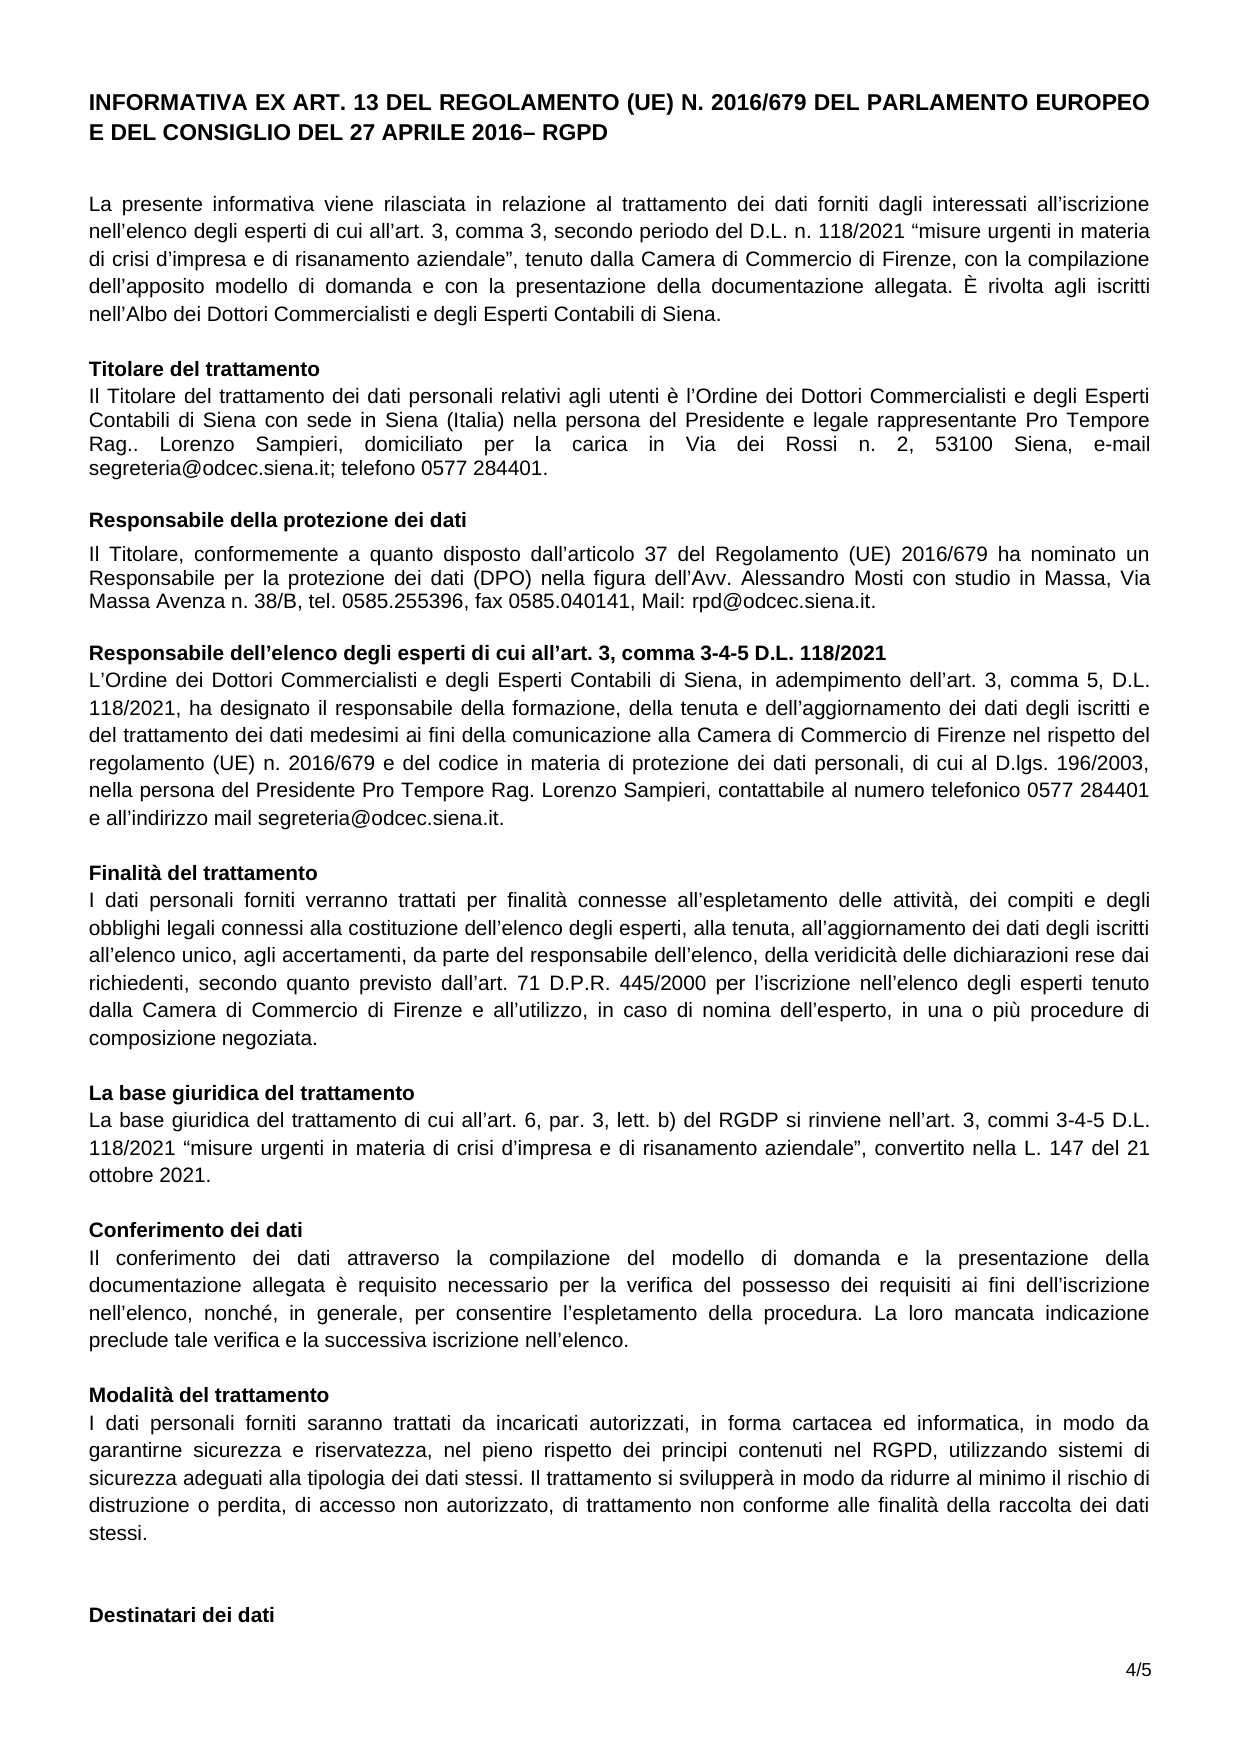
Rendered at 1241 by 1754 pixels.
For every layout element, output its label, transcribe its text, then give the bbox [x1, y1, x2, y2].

text L’Ordine dei Dottori Commercialisti e degli Esperti Contabili di Siena, in adempimento dell’art. 3, comma 5, D.L. 118/2021, ha designato il responsabile della formazione, della tenuta e dell’aggiornamento dei dati degli iscritti e del trattamento dei dati medesimi ai fini della comunicazione alla Camera di Commercio di Firenze nel rispetto del regolamento (UE) n. 2016/679 e del codice in materia di protezione dei dati personali, di cui al D.lgs. 196/2003, nella persona del Presidente Pro Tempore Rag. Lorenzo Sampieri, contattabile al numero telefonico 0577 284401 e all’indirizzo mail segreteria@odcec.siena.it. [89, 668, 1152, 830]
text I dati personali forniti saranno trattati da incaricati autorizzati, in forma cartacea ed informatica, in modo da garantirne sicurezza e riservatezza, nel pieno rispetto dei principi contenuti nel RGPD, utilizzando sistemi di sicurezza adeguati alla tipologia dei dati stessi. Il trattamento si svilupperà in modo da ridurre al minimo il rischio di distruzione o perdita, di accesso non autorizzato, di trattamento non conforme alle finalità della raccolta dei dati stessi. [89, 1411, 1152, 1545]
text Titolare del trattamento [89, 357, 1152, 381]
text Il conferimento dei dati attraverso la compilazione del modello di domanda e la presentazione della documentazione allegata è requisito necessario per la verifica del possesso dei requisiti ai fini dell’iscrizione nell’elenco, nonché, in generale, per consentire l’espletamento della procedura. La loro mancata indicazione preclude tale verifica e la successiva iscrizione nell’elenco. [89, 1246, 1152, 1352]
text La base giuridica del trattamento [89, 1081, 1152, 1105]
text La base giuridica del trattamento di cui all’art. 6, par. 3, lett. b) del RGDP si rinviene nell’art. 3, commi 3-4-5 D.L. 118/2021 “misure urgenti in materia di crisi d’impresa e di risanamento aziendale”, convertito nella L. 147 del 21 ottobre 2021. [89, 1108, 1152, 1187]
text Il Titolare del trattamento dei dati personali relativi agli utenti è l’Ordine dei Dottori Commercialisti e degli Esperti Contabili di Siena con sede in Siena (Italia) nella persona del Presidente e legale rappresentante Pro Tempore Rag.. Lorenzo Sampieri, domiciliato per la carica in Via dei Rossi n. 2, 53100 Siena, e-mail segreteria@odcec.siena.it; telefono 0577 284401. [89, 384, 1152, 480]
text Responsabile dell’elenco degli esperti di cui all’art. 3, comma 3-4-5 D.L. 118/2021 [89, 641, 1152, 665]
text La presente informativa viene rilasciata in relazione al trattamento dei dati forniti dagli interessati all’iscrizione nell’elenco degli esperti di cui all’art. 3, comma 3, secondo periodo del D.L. n. 118/2021 “misure urgenti in materia di crisi d’impresa e di risanamento aziendale”, tenuto dalla Camera di Commercio di Firenze, con la compilazione dell’apposito modello di domanda e con la presentazione della documentazione allegata. È rivolta agli iscritti nell’Albo dei Dottori Commercialisti e degli Esperti Contabili di Siena. [89, 192, 1152, 326]
text Destinatari dei dati [89, 1603, 1152, 1627]
text Responsabile della protezione dei dati [89, 508, 1152, 532]
subtitle INFORMATIVA EX ART. 13 DEL REGOLAMENTO (UE) N. 2016/679 DEL PARLAMENTO EUROPEO E DEL CONSIGLIO DEL 27 APRILE 2016– RGPD [89, 89, 1152, 145]
text I dati personali forniti verranno trattati per finalità connesse all’espletamento delle attività, dei compiti e degli obblighi legali connessi alla costituzione dell’elenco degli esperti, alla tenuta, all’aggiornamento dei dati degli iscritti all’elenco unico, agli accertamenti, da parte del responsabile dell’elenco, della veridicità delle dichiarazioni rese dai richiedenti, secondo quanto previsto dall’art. 71 D.P.R. 445/2000 per l’iscrizione nell’elenco degli esperti tenuto dalla Camera di Commercio di Firenze e all’utilizzo, in caso di nomina dell’esperto, in una o più procedure di composizione negoziata. [89, 888, 1152, 1050]
text Finalità del trattamento [89, 861, 1152, 885]
text Modalità del trattamento [89, 1383, 1152, 1407]
text Conferimento dei dati [89, 1218, 1152, 1242]
text Il Titolare, conformemente a quanto disposto dall’articolo 37 del Regolamento (UE) 2016/679 ha nominato un Responsabile per la protezione dei dati (DPO) nella figura dell’Avv. Alessandro Mosti con studio in Massa, Via Massa Avenza n. 38/B, tel. 0585.255396, fax 0585.040141, Mail: rpd@odcec.siena.it. [89, 541, 1152, 613]
